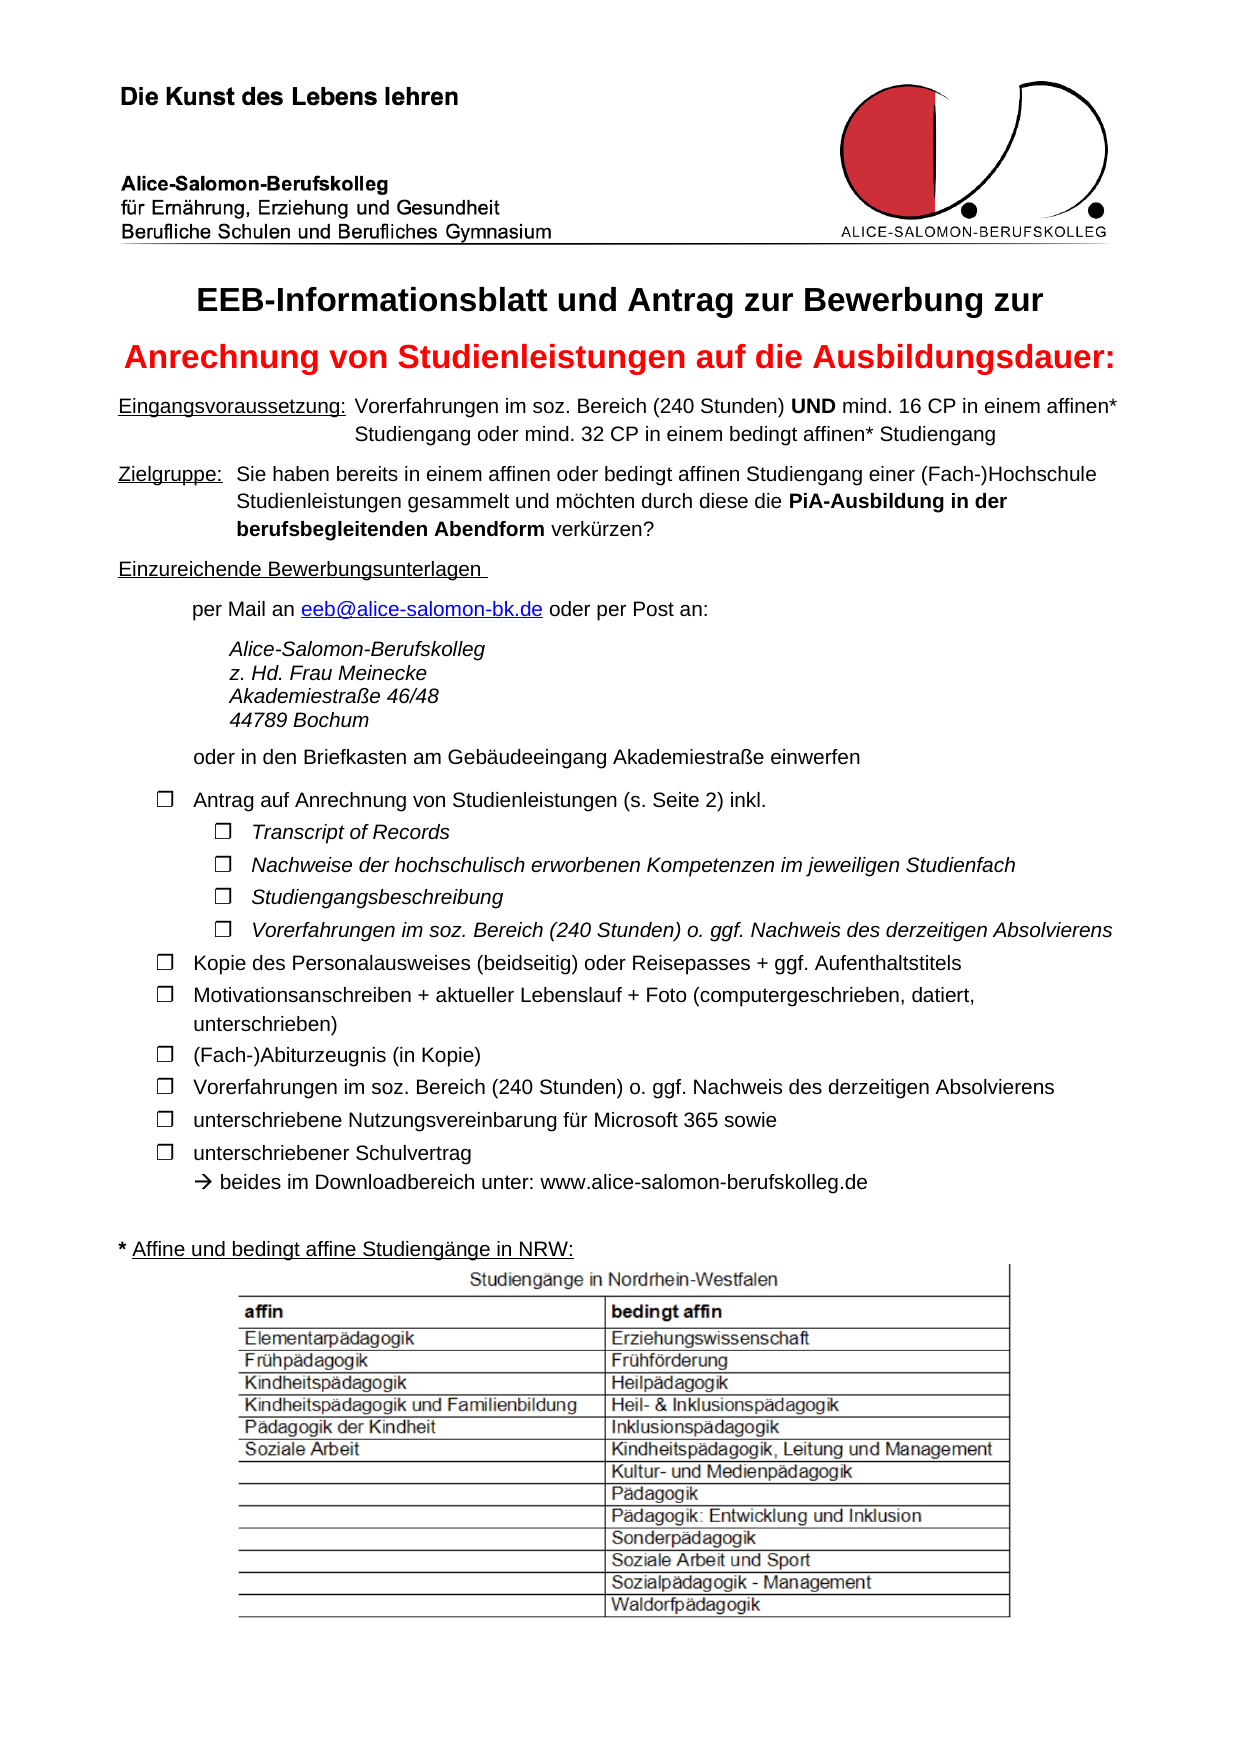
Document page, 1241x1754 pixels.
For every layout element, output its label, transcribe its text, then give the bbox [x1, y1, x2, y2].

list (Fach-)Abiturzeugnis (in Kopie) [156, 1040, 1122, 1068]
text per Mail an eeb@alice-salomon-bk.de oder per Post an: [192, 596, 1122, 620]
text z. Hd. Frau Meinecke [229, 660, 1122, 684]
text * Affine und bedingt affine Studiengänge in NRW: [118, 1237, 1122, 1261]
text oder in den Briefkasten am Gebäudeeingang Akademiestraße einwerfen [193, 745, 1122, 769]
text EEB-Informationsblatt und Antrag zur Bewerbung zur [118, 281, 1122, 319]
picture [104, 73, 1122, 257]
list Nachweise der hochschulisch erworbenen Kompetenzen im jeweiligen Studienfach [213, 850, 1122, 878]
list Studiengangsbeschreibung [213, 882, 1122, 911]
text 44789 Bochum [229, 708, 1122, 732]
list Motivationsanschreiben + aktueller Lebenslauf + Foto (computergeschrieben, datiert, unterschrieben) [156, 980, 1122, 1036]
list Vorerfahrungen im soz. Bereich (240 Stunden) o. ggf. Nachweis des derzeitigen Absolvierens [213, 915, 1122, 943]
list unterschriebener Schulvertrag beides im Downloadbereich unter: www.alice-salomon-berufskolleg.de [156, 1138, 1122, 1194]
text Einzureichende Bewerbungsunterlagen [118, 556, 1122, 580]
text Zielgruppe: Sie haben bereits in einem affinen oder bedingt affinen Studiengang einer (Fach-)Hochschule Studienleistungen gesammelt und möchten durch diese die PiA-Ausbildung in der berufsbegleitenden Abendform verkürzen? [118, 461, 1122, 540]
list unterschriebene Nutzungsvereinbarung für Microsoft 365 sowie [156, 1105, 1122, 1133]
list Transcript of Records [213, 817, 1122, 846]
text Anrechnung von Studienleistungen auf die Ausbildungsdauer: [118, 337, 1122, 376]
list Vorerfahrungen im soz. Bereich (240 Stunden) o. ggf. Nachweis des derzeitigen Absolvierens [156, 1072, 1122, 1101]
text Alice-Salomon-Berufskolleg [229, 636, 1122, 660]
list Kopie des Personalausweises (beidseitig) oder Reisepasses + ggf. Aufenthaltstitels [156, 948, 1122, 976]
text Eingangsvoraussetzung: Vorerfahrungen im soz. Bereich (240 Stunden) UND mind. 16 CP in einem affinen* Studiengang oder mind. 32 CP in einem bedingt affinen* Studiengang [118, 394, 1122, 445]
picture [211, 1264, 1029, 1642]
list Antrag auf Anrechnung von Studienleistungen (s. Seite 2) inkl. [156, 785, 1122, 813]
text Akademiestraße 46/48 [229, 684, 1122, 708]
